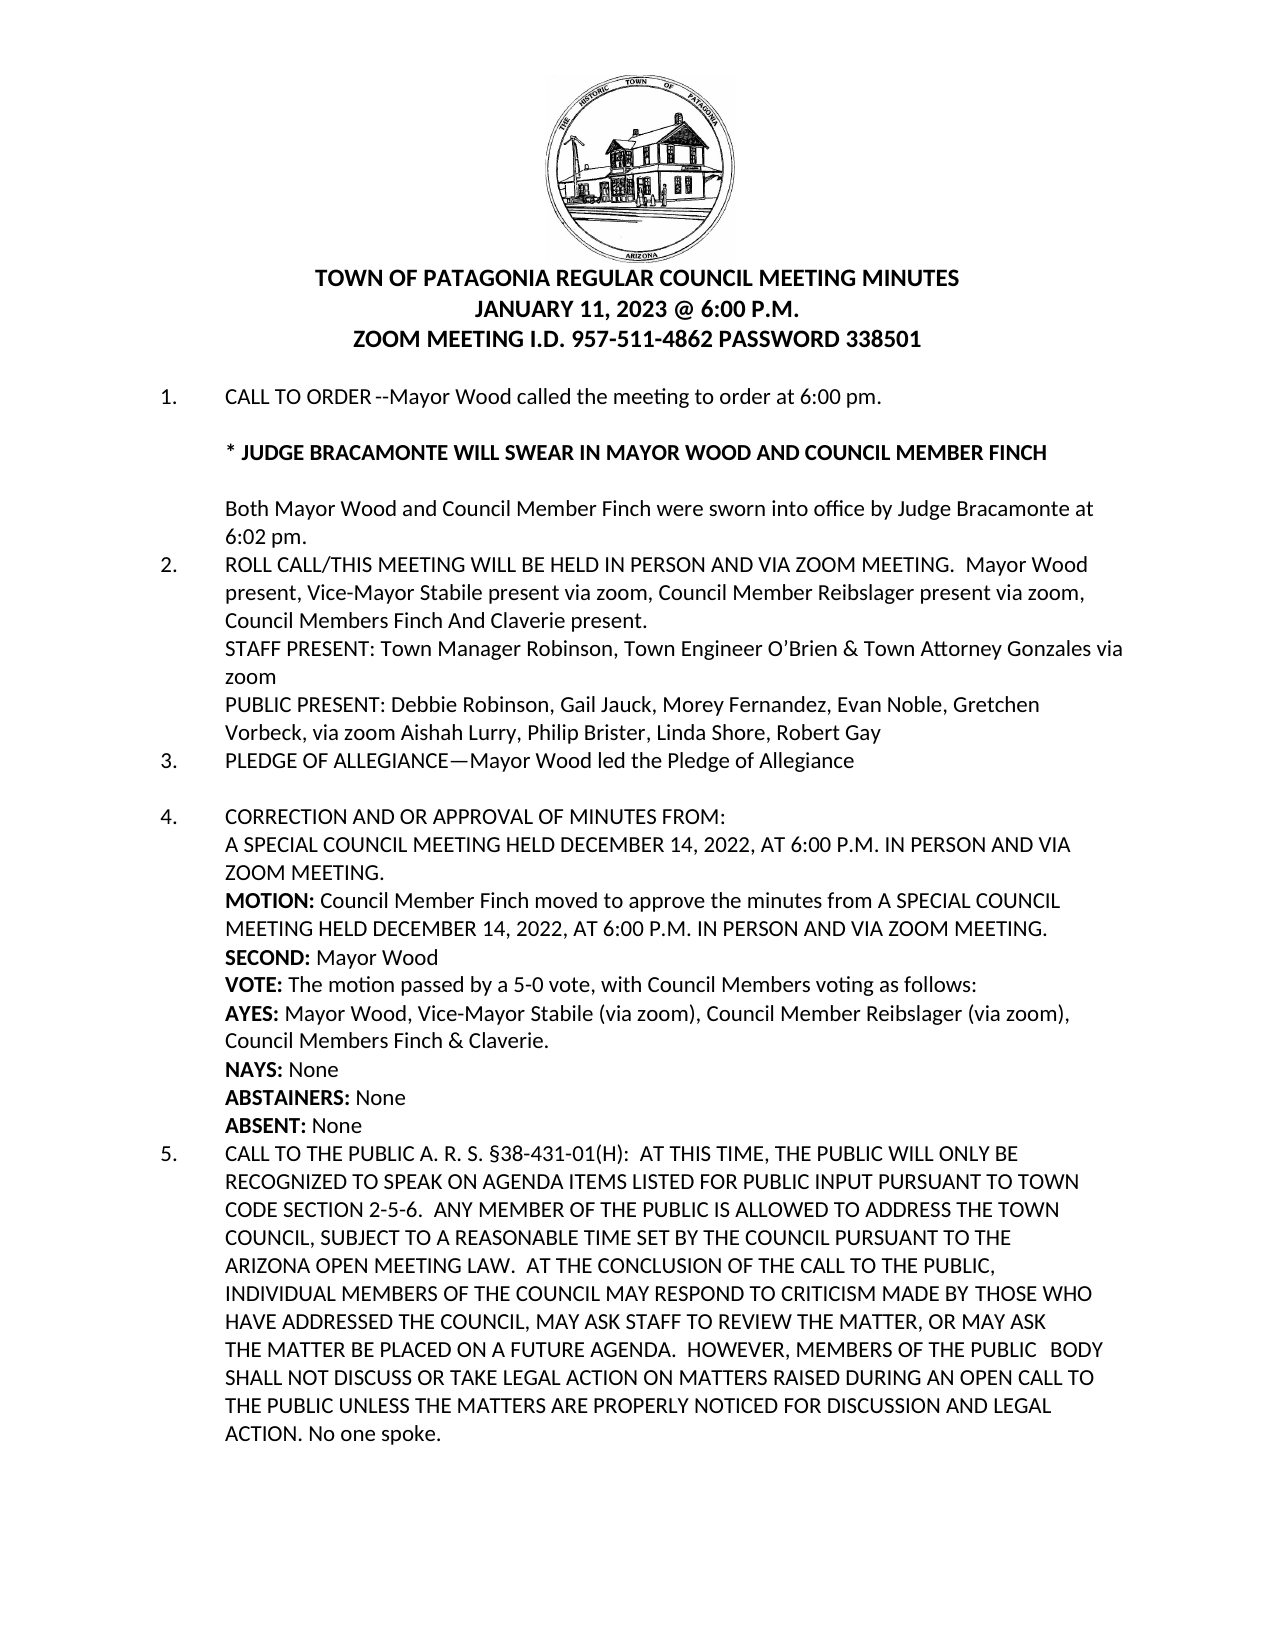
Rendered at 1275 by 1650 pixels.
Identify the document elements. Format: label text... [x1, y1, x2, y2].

text ABSENT: None [225, 1111, 1125, 1139]
picture [545, 75, 735, 263]
text * JUDGE BRACAMONTE WILL SWEAR IN MAYOR WOOD AND COUNCIL MEMBER FINCH [225, 438, 1125, 494]
text STAFF PRESENT: Town Manager Robinson, Town Engineer O’Brien & Town Attorney Gonzales via zoom [150, 634, 1125, 690]
text ABSTAINERS: None [225, 1083, 1125, 1111]
list CALL TO ORDER --Mayor Wood called the meeting to order at 6:00 pm. [160, 382, 1125, 410]
text 3. PLEDGE OF ALLEGIANCE—Mayor Wood led the Pledge of Allegiance [150, 746, 1125, 774]
text SECOND: Mayor Wood [225, 943, 1125, 971]
text VOTE: The motion passed by a 5-0 vote, with Council Members voting as follows: [225, 971, 1125, 999]
text 4. CORRECTION AND OR APPROVAL OF MINUTES FROM: [150, 802, 1125, 831]
text Both Mayor Wood and Council Member Finch were sworn into office by Judge Bracamonte at 6:02 pm. [150, 494, 1125, 550]
text A SPECIAL COUNCIL MEETING HELD DECEMBER 14, 2022, AT 6:00 P.M. IN PERSON AND VIA ZOOM MEETING. [225, 831, 1125, 887]
text 5. CALL TO THE PUBLIC A. R. S. §38-431-01(H): AT THIS TIME, THE PUBLIC WILL ONLY BE RECOGNIZED TO SPEAK ON AGENDA ITEMS LISTED FOR PUBLIC INPUT PURSUANT TO TOWN CODE SECTION 2-5-6. ANY MEMBER OF THE PUBLIC IS ALLOWED TO ADDRESS THE TOWN COUNCIL, SUBJECT TO A REASONABLE TIME SET BY THE COUNCIL PURSUANT TO THE ARIZONA OPEN MEETING LAW. AT THE CONCLUSION OF THE CALL TO THE PUBLIC, INDIVIDUAL MEMBERS OF THE COUNCIL MAY RESPOND TO CRITICISM MADE BY THOSE WHO HAVE ADDRESSED THE COUNCIL, MAY ASK STAFF TO REVIEW THE MATTER, OR MAY ASK THE MATTER BE PLACED ON A FUTURE AGENDA. HOWEVER, MEMBERS OF THE PUBLIC BODY SHALL NOT DISCUSS OR TAKE LEGAL ACTION ON MATTERS RAISED DURING AN OPEN CALL TO THE PUBLIC UNLESS THE MATTERS ARE PROPERLY NOTICED FOR DISCUSSION AND LEGAL ACTION. No one spoke. [150, 1139, 1125, 1447]
text PUBLIC PRESENT: Debbie Robinson, Gail Jauck, Morey Fernandez, Evan Noble, Gretchen Vorbeck, via zoom Aishah Lurry, Philip Brister, Linda Shore, Robert Gay [150, 690, 1125, 746]
text 2. ROLL CALL/THIS MEETING WILL BE HELD IN PERSON AND VIA ZOOM MEETING. Mayor Wood present, Vice-Mayor Stabile present via zoom, Council Member Reibslager present via zoom, Council Members Finch And Claverie present. [150, 550, 1125, 634]
text NAYS: None [225, 1055, 1125, 1083]
text AYES: Mayor Wood, Vice-Mayor Stabile (via zoom), Council Member Reibslager (via zoom), Council Members Finch & Claverie. [225, 999, 1125, 1055]
text MOTION: Council Member Finch moved to approve the minutes from A SPECIAL COUNCIL MEETING HELD DECEMBER 14, 2022, AT 6:00 P.M. IN PERSON AND VIA ZOOM MEETING. [225, 887, 1125, 943]
